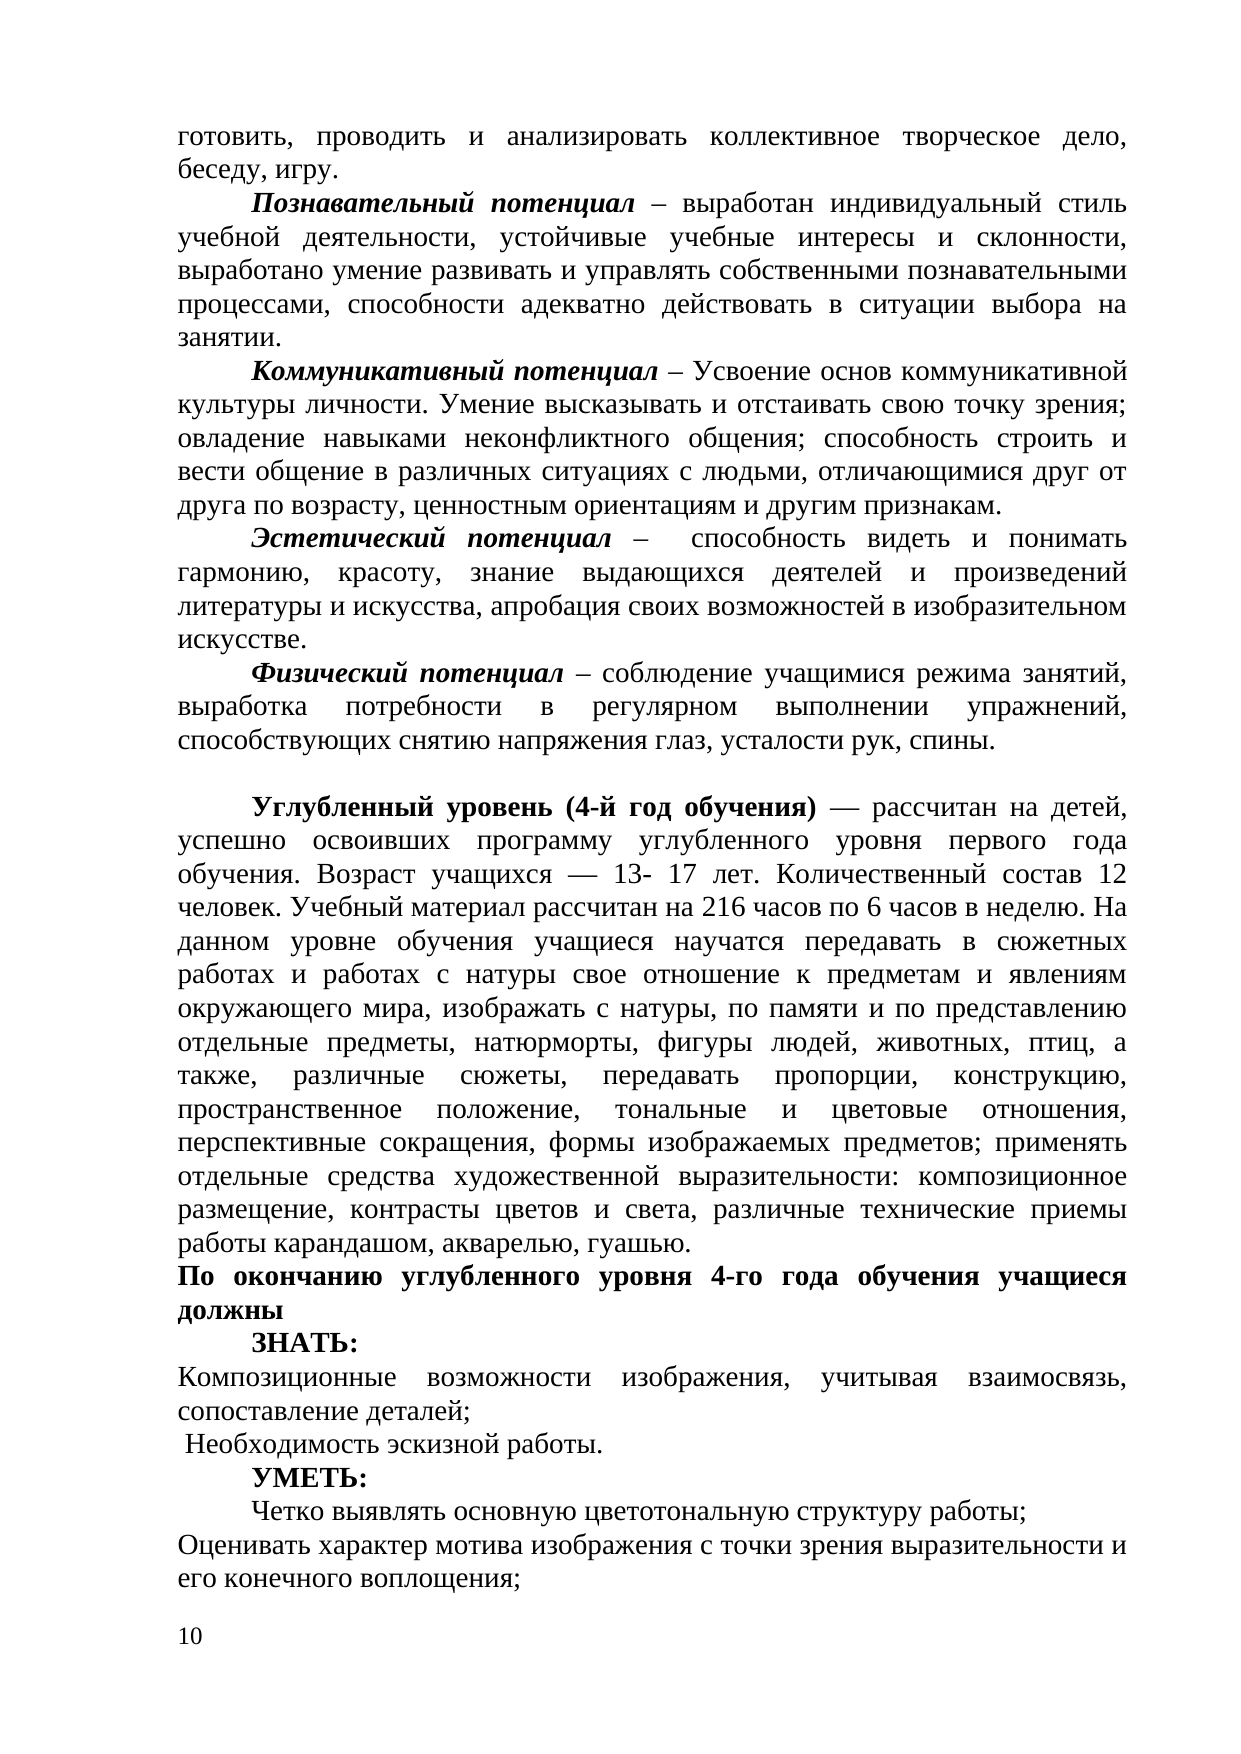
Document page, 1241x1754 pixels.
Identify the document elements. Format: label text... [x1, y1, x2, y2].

text УМЕТЬ: [177, 1460, 1128, 1493]
text Композиционные возможности изображения, учитывая взаимосвязь, сопоставление деталей; [177, 1359, 1128, 1426]
text ЗНАТЬ: [177, 1326, 1128, 1359]
text Оценивать характер мотива изображения с точки зрения выразительности и его конечного воплощения; [177, 1527, 1128, 1594]
text Четко выявлять основную цветотональную структуру работы; [177, 1493, 1128, 1527]
text Познавательный потенциал – выработан индивидуальный стиль учебной деятельности, устойчивые учебные интересы и склонности, выработано умение развивать и управлять собственными познавательными процессами, способности адекватно действовать в ситуации выбора на занятии. [177, 185, 1128, 353]
text Необходимость эскизной работы. [177, 1426, 1128, 1460]
text Коммуникативный потенциал – Усвоение основ коммуникативной культуры личности. Умение высказывать и отстаивать свою точку зрения; овладение навыками неконфликтного общения; способность строить и вести общение в различных ситуациях с людьми, отличающимися друг от друга по возрасту, ценностным ориентациям и другим признакам. [177, 353, 1128, 521]
text Физический потенциал – соблюдение учащимися режима занятий, выработка потребности в регулярном выполнении упражнений, способствующих снятию напряжения глаз, усталости рук, спины. [177, 655, 1128, 755]
text Эстетический потенциал – способность видеть и понимать гармонию, красоту, знание выдающихся деятелей и произведений литературы и искусства, апробация своих возможностей в изобразительном искусстве. [177, 521, 1128, 655]
text Углубленный уровень (4-й год обучения) — рассчитан на детей, успешно освоивших программу углубленного уровня первого года обучения. Возраст учащихся — 13- 17 лет. Количественный состав 12 человек. Учебный материал рассчитан на 216 часов по 6 часов в неделю. На данном уровне обучения учащиеся научатся передавать в сюжетных работах и работах с натуры свое отношение к предметам и явлениям окружающего мира, изображать с натуры, по памяти и по представлению отдельные предметы, натюрморты, фигуры людей, животных, птиц, а также, различные сюжеты, передавать пропорции, конструкцию, пространственное положение, тональные и цветовые отношения, перспективные сокращения, формы изображаемых предметов; применять отдельные средства художественной выразительности: композиционное размещение, контрасты цветов и света, различные технические приемы работы карандашом, акварелью, гуашью. [177, 789, 1128, 1258]
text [177, 118, 1128, 185]
text По окончанию углубленного уровня 4-го года обучения учащиеся должны [177, 1258, 1128, 1326]
